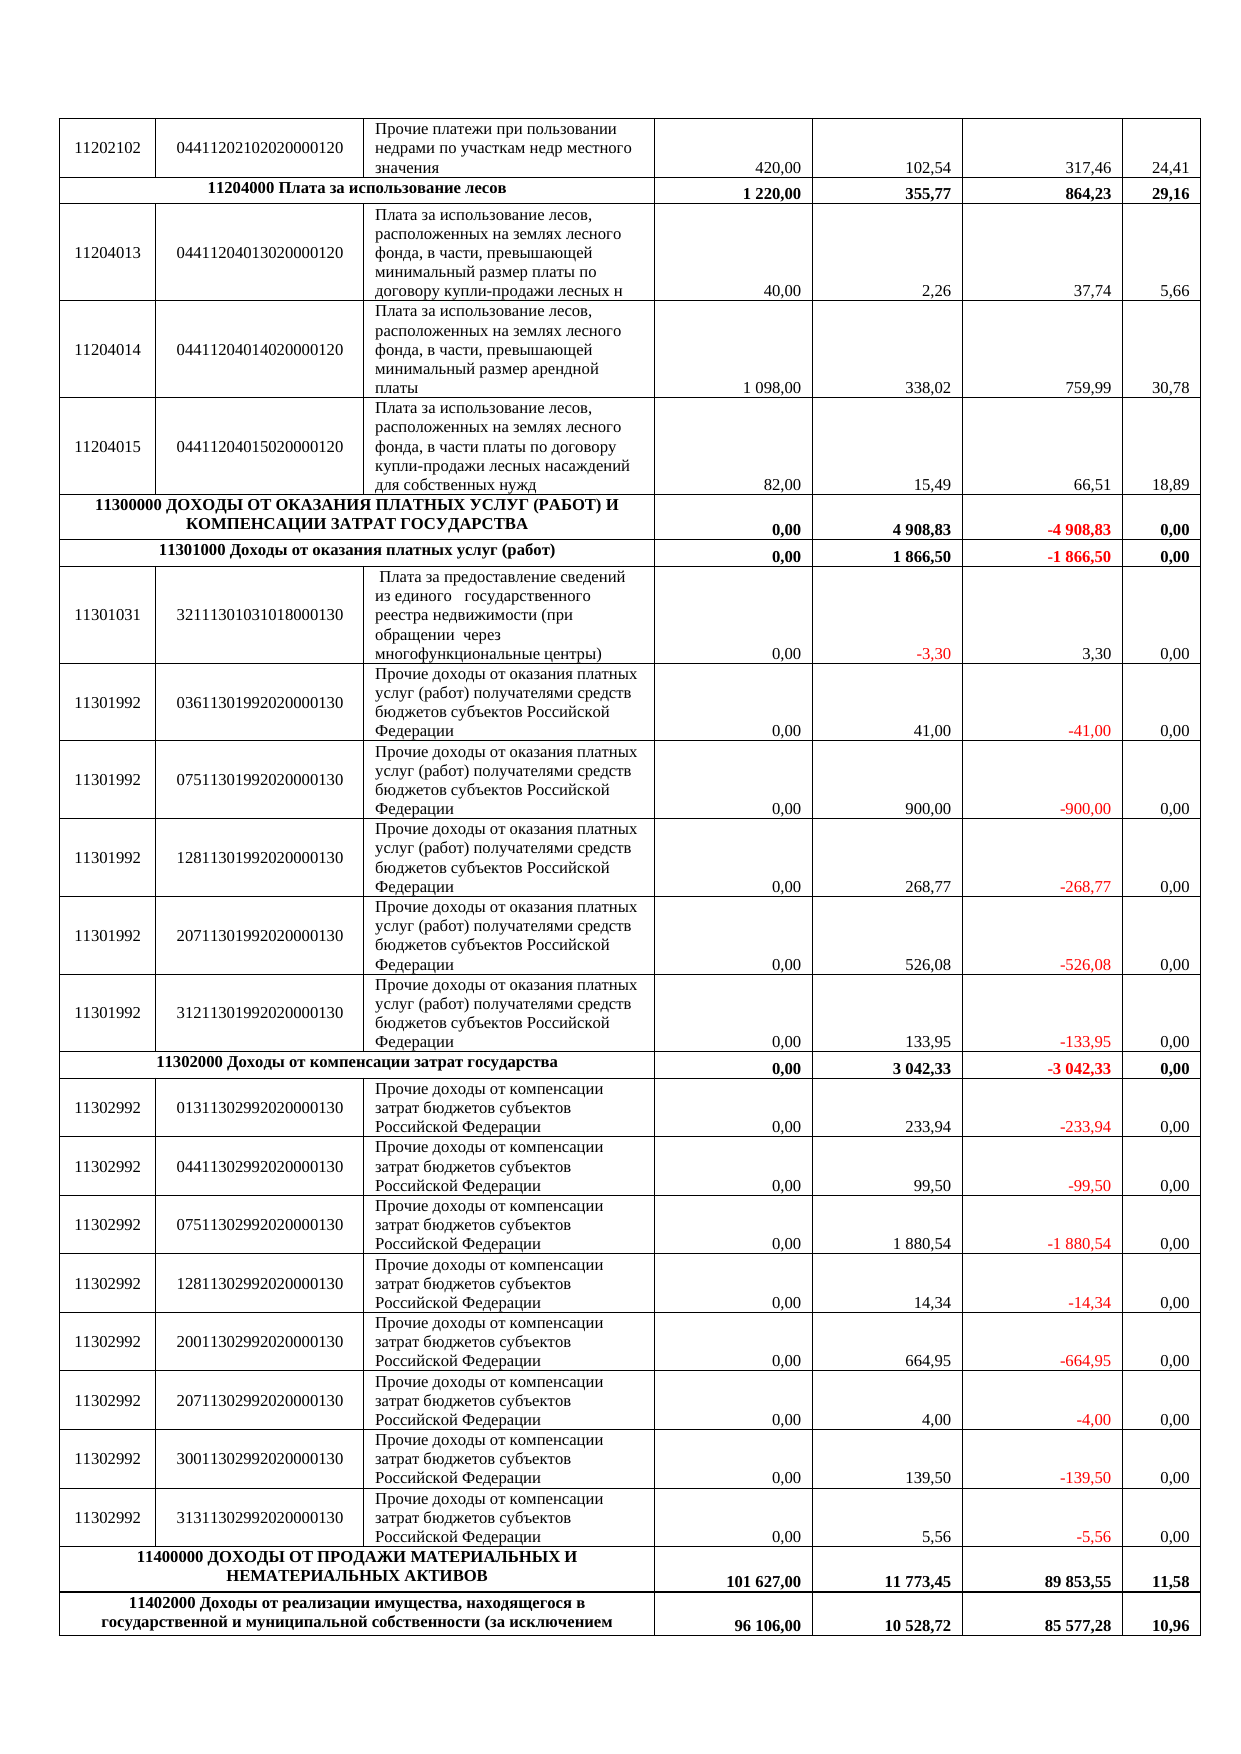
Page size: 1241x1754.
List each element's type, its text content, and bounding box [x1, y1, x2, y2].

table_cell 759,99 [963, 301, 1122, 397]
table_cell 0,00 [1123, 1137, 1200, 1195]
table_cell 31211301992020000130 [156, 975, 363, 1051]
table_cell 0,00 [655, 1489, 812, 1546]
table_cell 07511302992020000130 [156, 1196, 363, 1253]
table_cell 11302992 [60, 1489, 155, 1546]
table_cell 1 098,00 [655, 301, 812, 397]
table_cell 11204015 [60, 398, 155, 494]
table_cell 30011302992020000130 [156, 1430, 363, 1487]
table_cell Прочие доходы от оказания платных услуг (работ) получателями средств бюджетов субъектов Российской Федерации [364, 741, 654, 818]
table_cell 96 106,00 [655, 1593, 812, 1635]
table_cell -4 908,83 [963, 495, 1122, 539]
table_cell 0,00 [1123, 1313, 1200, 1370]
table_cell 40,00 [655, 204, 812, 300]
table_cell Прочие доходы от компенсации затрат бюджетов субъектов Российской Федерации [364, 1313, 654, 1370]
table_cell 82,00 [655, 398, 812, 494]
table_cell 0,00 [1123, 1489, 1200, 1546]
table_cell 1 866,50 [813, 540, 962, 566]
table_cell 0,00 [655, 1196, 812, 1253]
table_cell 29,16 [1123, 178, 1200, 203]
table_cell 32111301031018000130 [156, 567, 363, 663]
table_cell 0,00 [1123, 1254, 1200, 1312]
table_cell -4,00 [963, 1371, 1122, 1429]
table_cell 11 773,45 [813, 1547, 962, 1591]
table_cell 317,46 [963, 119, 1122, 177]
table_cell 11302992 [60, 1371, 155, 1429]
table_cell 11204000 Плата за использование лесов [60, 178, 654, 203]
table_cell 24,41 [1123, 119, 1200, 177]
table_cell 14,34 [813, 1254, 962, 1312]
table_cell 0,00 [1123, 540, 1200, 566]
table_cell 0,00 [1123, 819, 1200, 896]
table_cell 04411204015020000120 [156, 398, 363, 494]
table_cell 01311302992020000130 [156, 1079, 363, 1136]
table_cell 11204013 [60, 204, 155, 300]
table_cell 37,74 [963, 204, 1122, 300]
table_cell 5,66 [1123, 204, 1200, 300]
table_cell Прочие доходы от компенсации затрат бюджетов субъектов Российской Федерации [364, 1196, 654, 1253]
table_cell Прочие доходы от компенсации затрат бюджетов субъектов Российской Федерации [364, 1371, 654, 1429]
table_cell 15,49 [813, 398, 962, 494]
table_cell 11400000 ДОХОДЫ ОТ ПРОДАЖИ МАТЕРИАЛЬНЫХ И НЕМАТЕРИАЛЬНЫХ АКТИВОВ [60, 1547, 654, 1591]
table_cell 0,00 [1123, 664, 1200, 740]
table_cell 133,95 [813, 975, 962, 1051]
table_cell 420,00 [655, 119, 812, 177]
table_cell 11301031 [60, 567, 155, 663]
table_cell 11204014 [60, 301, 155, 397]
table_cell 268,77 [813, 819, 962, 896]
table_cell 1 220,00 [655, 178, 812, 203]
table_cell -233,94 [963, 1079, 1122, 1136]
table_cell Плата за использование лесов, расположенных на землях лесного фонда, в части платы по договору купли-продажи лесных насаждений для собственных нужд [364, 398, 654, 494]
table_cell Прочие доходы от оказания платных услуг (работ) получателями средств бюджетов субъектов Российской Федерации [364, 897, 654, 973]
table_cell 0,00 [655, 1313, 812, 1370]
table_cell Прочие доходы от компенсации затрат бюджетов субъектов Российской Федерации [364, 1079, 654, 1136]
table_cell Прочие доходы от оказания платных услуг (работ) получателями средств бюджетов субъектов Российской Федерации [364, 975, 654, 1051]
table_cell -14,34 [963, 1254, 1122, 1312]
table_cell 355,77 [813, 178, 962, 203]
table_cell 31311302992020000130 [156, 1489, 363, 1546]
table_cell 3,30 [963, 567, 1122, 663]
table_cell Прочие платежи при пользовании недрами по участкам недр местного значения [364, 119, 654, 177]
table_cell 11301992 [60, 664, 155, 740]
table_cell 102,54 [813, 119, 962, 177]
table_cell 0,00 [655, 975, 812, 1051]
table_cell 5,56 [813, 1489, 962, 1546]
table_cell 0,00 [1123, 1430, 1200, 1487]
table_cell -3,30 [813, 567, 962, 663]
table_cell 139,50 [813, 1430, 962, 1487]
table_cell 11302992 [60, 1313, 155, 1370]
table_cell -99,50 [963, 1137, 1122, 1195]
table_cell 10,96 [1123, 1593, 1200, 1635]
table_cell 11302992 [60, 1137, 155, 1195]
table_cell 0,00 [655, 567, 812, 663]
table_cell Прочие доходы от компенсации затрат бюджетов субъектов Российской Федерации [364, 1489, 654, 1546]
table_cell 99,50 [813, 1137, 962, 1195]
table_cell 233,94 [813, 1079, 962, 1136]
table_cell 11301000 Доходы от оказания платных услуг (работ) [60, 540, 654, 566]
table_cell 20711301992020000130 [156, 897, 363, 973]
table_cell Прочие доходы от оказания платных услуг (работ) получателями средств бюджетов субъектов Российской Федерации [364, 664, 654, 740]
table_cell 11301992 [60, 819, 155, 896]
table_cell 0,00 [655, 1254, 812, 1312]
table_cell 0,00 [1123, 567, 1200, 663]
table_cell 11202102 [60, 119, 155, 177]
table_cell 0,00 [1123, 1052, 1200, 1078]
table_cell -139,50 [963, 1430, 1122, 1487]
table_cell -900,00 [963, 741, 1122, 818]
table_cell Прочие доходы от компенсации затрат бюджетов субъектов Российской Федерации [364, 1137, 654, 1195]
table_cell 0,00 [655, 664, 812, 740]
table_cell 0,00 [1123, 741, 1200, 818]
table_cell 0,00 [1123, 897, 1200, 973]
table_cell 0,00 [655, 741, 812, 818]
table_cell Прочие доходы от компенсации затрат бюджетов субъектов Российской Федерации [364, 1430, 654, 1487]
table_cell 4,00 [813, 1371, 962, 1429]
table_cell 11300000 ДОХОДЫ ОТ ОКАЗАНИЯ ПЛАТНЫХ УСЛУГ (РАБОТ) И КОМПЕНСАЦИИ ЗАТРАТ ГОСУДАРСТВА [60, 495, 654, 539]
table_cell 18,89 [1123, 398, 1200, 494]
table_cell 2,26 [813, 204, 962, 300]
table_cell 0,00 [655, 897, 812, 973]
table_cell 04411202102020000120 [156, 119, 363, 177]
table_cell 0,00 [1123, 1371, 1200, 1429]
table_cell 04411302992020000130 [156, 1137, 363, 1195]
table_cell 11302992 [60, 1196, 155, 1253]
table_cell 0,00 [655, 1137, 812, 1195]
table_cell 3 042,33 [813, 1052, 962, 1078]
table_cell 11302992 [60, 1254, 155, 1312]
table_cell 11302992 [60, 1430, 155, 1487]
table_cell 20711302992020000130 [156, 1371, 363, 1429]
table_cell 900,00 [813, 741, 962, 818]
table_cell -664,95 [963, 1313, 1122, 1370]
table_cell 66,51 [963, 398, 1122, 494]
table_cell -133,95 [963, 975, 1122, 1051]
table_cell 11301992 [60, 897, 155, 973]
table_cell 0,00 [1123, 1079, 1200, 1136]
table_cell 0,00 [655, 1371, 812, 1429]
table_cell -1 866,50 [963, 540, 1122, 566]
table_cell -268,77 [963, 819, 1122, 896]
table_cell 0,00 [655, 1079, 812, 1136]
table_cell 20011302992020000130 [156, 1313, 363, 1370]
table_cell 85 577,28 [963, 1593, 1122, 1635]
table_cell 0,00 [655, 1052, 812, 1078]
table_cell -526,08 [963, 897, 1122, 973]
table_cell -3 042,33 [963, 1052, 1122, 1078]
table_cell 864,23 [963, 178, 1122, 203]
table_cell 4 908,83 [813, 495, 962, 539]
table_cell 11,58 [1123, 1547, 1200, 1591]
table_cell 11302992 [60, 1079, 155, 1136]
table_cell -41,00 [963, 664, 1122, 740]
table_cell 526,08 [813, 897, 962, 973]
table_cell 664,95 [813, 1313, 962, 1370]
table_cell Плата за использование лесов, расположенных на землях лесного фонда, в части, превышающей минимальный размер арендной платы [364, 301, 654, 397]
table_cell 10 528,72 [813, 1593, 962, 1635]
table_cell 0,00 [655, 1430, 812, 1487]
table_cell 101 627,00 [655, 1547, 812, 1591]
table_cell 11302000 Доходы от компенсации затрат государства [60, 1052, 654, 1078]
table_cell 12811302992020000130 [156, 1254, 363, 1312]
table_cell 89 853,55 [963, 1547, 1122, 1591]
table_cell 04411204013020000120 [156, 204, 363, 300]
table_cell Прочие доходы от компенсации затрат бюджетов субъектов Российской Федерации [364, 1254, 654, 1312]
table_cell 1 880,54 [813, 1196, 962, 1253]
table_cell 11301992 [60, 975, 155, 1051]
table_cell Прочие доходы от оказания платных услуг (работ) получателями средств бюджетов субъектов Российской Федерации [364, 819, 654, 896]
table_cell 04411204014020000120 [156, 301, 363, 397]
table_cell 0,00 [655, 819, 812, 896]
table_cell Плата за использование лесов, расположенных на землях лесного фонда, в части, превышающей минимальный размер платы по договору купли-продажи лесных н [364, 204, 654, 300]
table_cell 338,02 [813, 301, 962, 397]
table_cell 41,00 [813, 664, 962, 740]
table_cell 0,00 [1123, 975, 1200, 1051]
table_cell 0,00 [1123, 495, 1200, 539]
table_cell 30,78 [1123, 301, 1200, 397]
table_cell -1 880,54 [963, 1196, 1122, 1253]
table_cell 0,00 [655, 540, 812, 566]
table_cell -5,56 [963, 1489, 1122, 1546]
table_cell 0,00 [1123, 1196, 1200, 1253]
table_cell Плата за предоставление сведений из единого государственного реестра недвижимости (при обращении через многофункциональные центры) [364, 567, 654, 663]
table_cell 0,00 [655, 495, 812, 539]
table_cell 12811301992020000130 [156, 819, 363, 896]
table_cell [60, 1593, 654, 1635]
table_cell 11301992 [60, 741, 155, 818]
table_cell 03611301992020000130 [156, 664, 363, 740]
table_cell 07511301992020000130 [156, 741, 363, 818]
